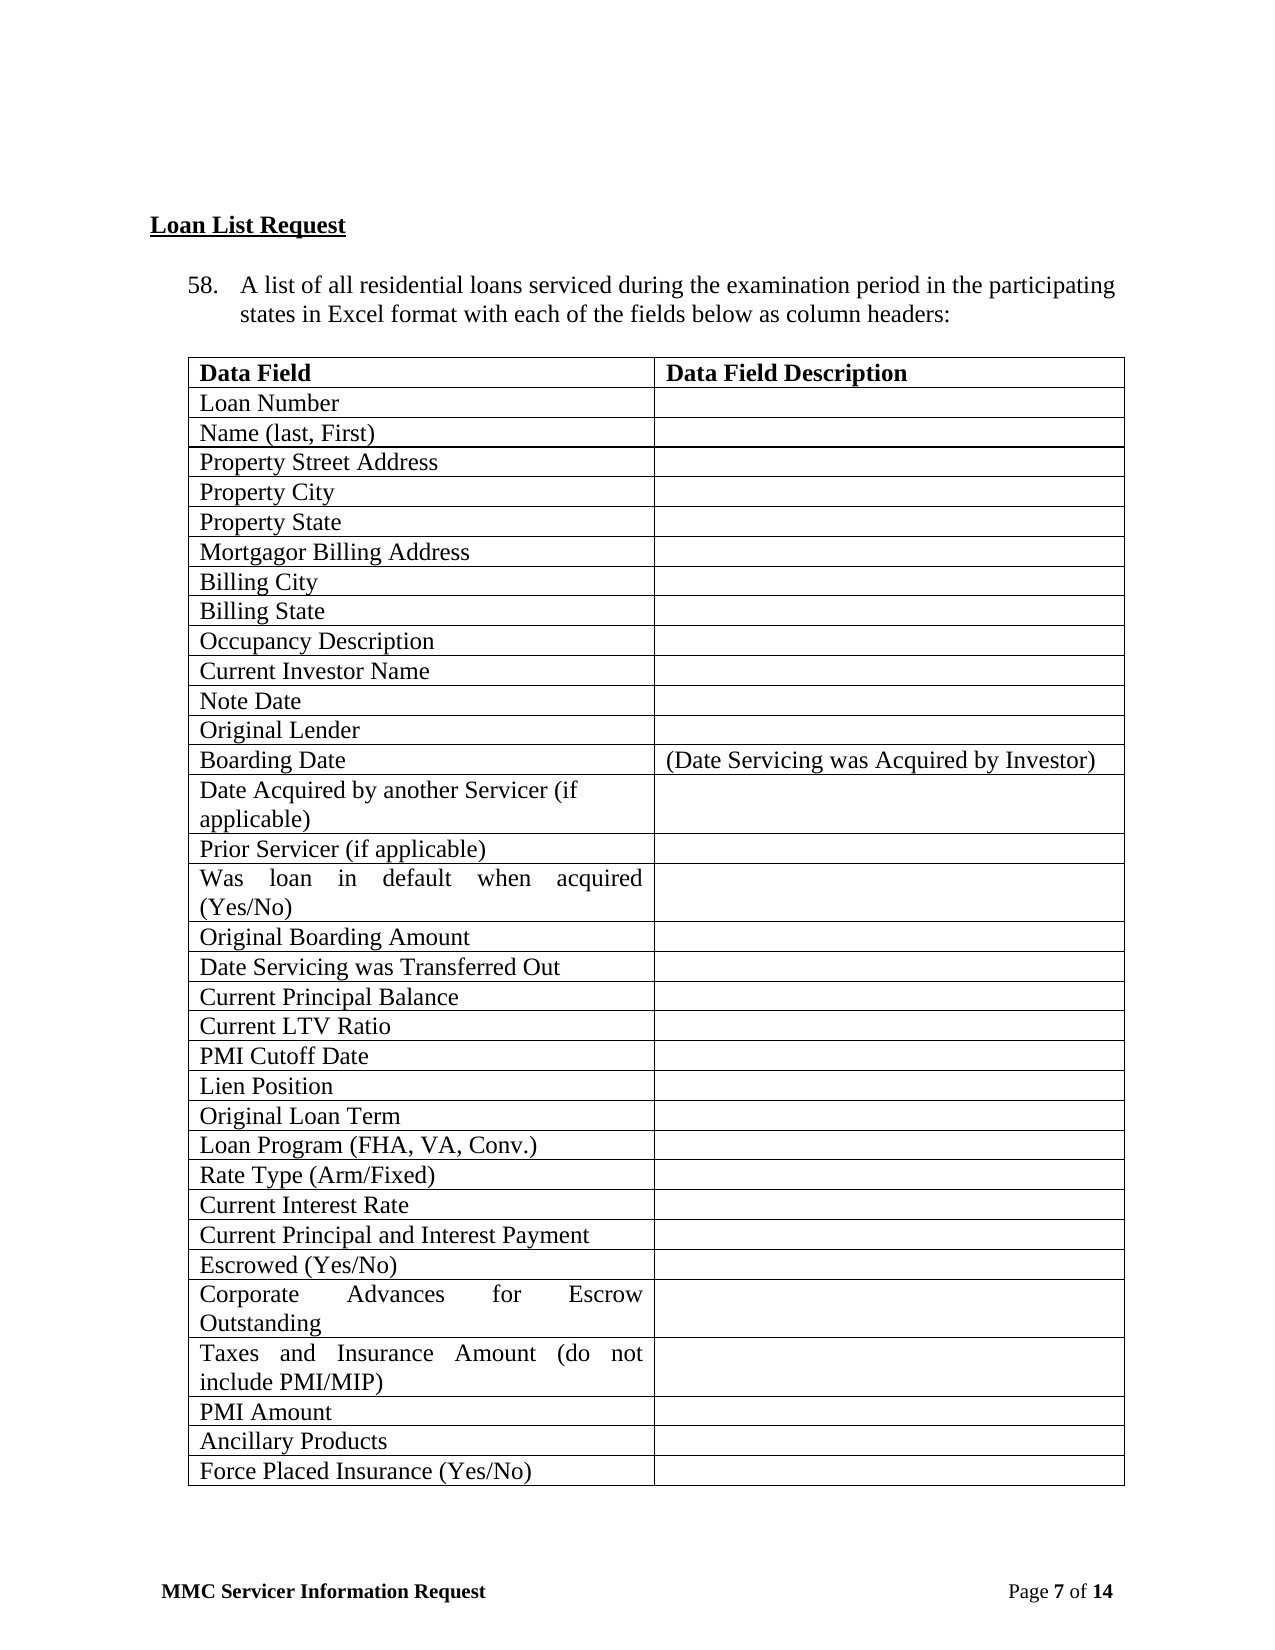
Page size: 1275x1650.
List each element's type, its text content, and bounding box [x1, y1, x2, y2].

table_cell Property Street Address [189, 448, 654, 476]
table_cell [655, 567, 1124, 595]
table_cell [655, 507, 1124, 536]
list A list of all residential loans serviced during the examination period in the participating states in Excel format with each of the fields below as column headers: [187, 270, 1125, 328]
table_cell Property State [189, 507, 654, 536]
table_cell Current LTV Ratio [189, 1011, 654, 1040]
table_header Data Field Description [655, 358, 1124, 387]
table_cell [655, 1101, 1124, 1129]
table_cell Current Interest Rate [189, 1190, 654, 1219]
table_cell [655, 448, 1124, 476]
table_cell Billing City [189, 567, 654, 595]
table_cell Rate Type (Arm/Fixed) [189, 1160, 654, 1189]
table_cell [655, 626, 1124, 655]
table_cell Name (last, First) [189, 418, 654, 446]
table_cell PMI Cutoff Date [189, 1041, 654, 1070]
table_cell Current Investor Name [189, 656, 654, 685]
table_cell Corporate Advances for Escrow Outstanding [189, 1280, 654, 1337]
table_cell Date Acquired by another Servicer (if applicable) [189, 775, 654, 833]
table_cell [655, 1250, 1124, 1278]
table_cell [655, 775, 1124, 833]
table_cell [655, 982, 1124, 1010]
table_header Data Field [189, 358, 654, 387]
table_cell Property City [189, 477, 654, 506]
table_cell [655, 1071, 1124, 1100]
table_cell Occupancy Description [189, 626, 654, 655]
text Loan List Request [150, 210, 1125, 239]
table_cell Date Servicing was Transferred Out [189, 952, 654, 981]
table_cell Current Principal and Interest Payment [189, 1220, 654, 1249]
table_cell Was loan in default when acquired (Yes/No) [189, 864, 654, 921]
table_cell [655, 537, 1124, 566]
table_cell [655, 834, 1124, 862]
table_cell Loan Number [189, 388, 654, 417]
table_cell Boarding Date [189, 745, 654, 774]
table_cell Lien Position [189, 1071, 654, 1100]
table_cell Original Loan Term [189, 1101, 654, 1129]
table_cell [655, 596, 1124, 625]
table_cell [655, 1338, 1124, 1396]
table_cell [655, 1190, 1124, 1219]
table_cell Ancillary Products [189, 1426, 654, 1455]
table_cell [655, 1280, 1124, 1337]
table_cell [655, 1041, 1124, 1070]
table_cell [655, 1220, 1124, 1249]
table_cell (Date Servicing was Acquired by Investor) [655, 745, 1124, 774]
table_cell [655, 1397, 1124, 1425]
table_cell [655, 477, 1124, 506]
table_cell Loan Program (FHA, VA, Conv.) [189, 1131, 654, 1159]
table_cell [655, 1426, 1124, 1455]
table_cell [655, 418, 1124, 446]
table_cell [655, 1011, 1124, 1040]
table_cell Escrowed (Yes/No) [189, 1250, 654, 1278]
table_cell [655, 1131, 1124, 1159]
table_cell Prior Servicer (if applicable) [189, 834, 654, 862]
table_cell Taxes and Insurance Amount (do not include PMI/MIP) [189, 1338, 654, 1396]
table_cell Billing State [189, 596, 654, 625]
table_cell PMI Amount [189, 1397, 654, 1425]
table_cell [655, 656, 1124, 685]
table_cell [655, 388, 1124, 417]
table_cell Original Lender [189, 716, 654, 744]
table_cell [655, 1160, 1124, 1189]
table_cell [655, 1456, 1124, 1485]
table_cell Mortgagor Billing Address [189, 537, 654, 566]
table_cell [655, 922, 1124, 951]
table_cell [655, 864, 1124, 921]
table_cell Current Principal Balance [189, 982, 654, 1010]
table_cell [655, 716, 1124, 744]
table_cell Original Boarding Amount [189, 922, 654, 951]
table_cell Note Date [189, 686, 654, 714]
table_cell Force Placed Insurance (Yes/No) [189, 1456, 654, 1485]
table_cell [655, 952, 1124, 981]
table_cell [655, 686, 1124, 714]
